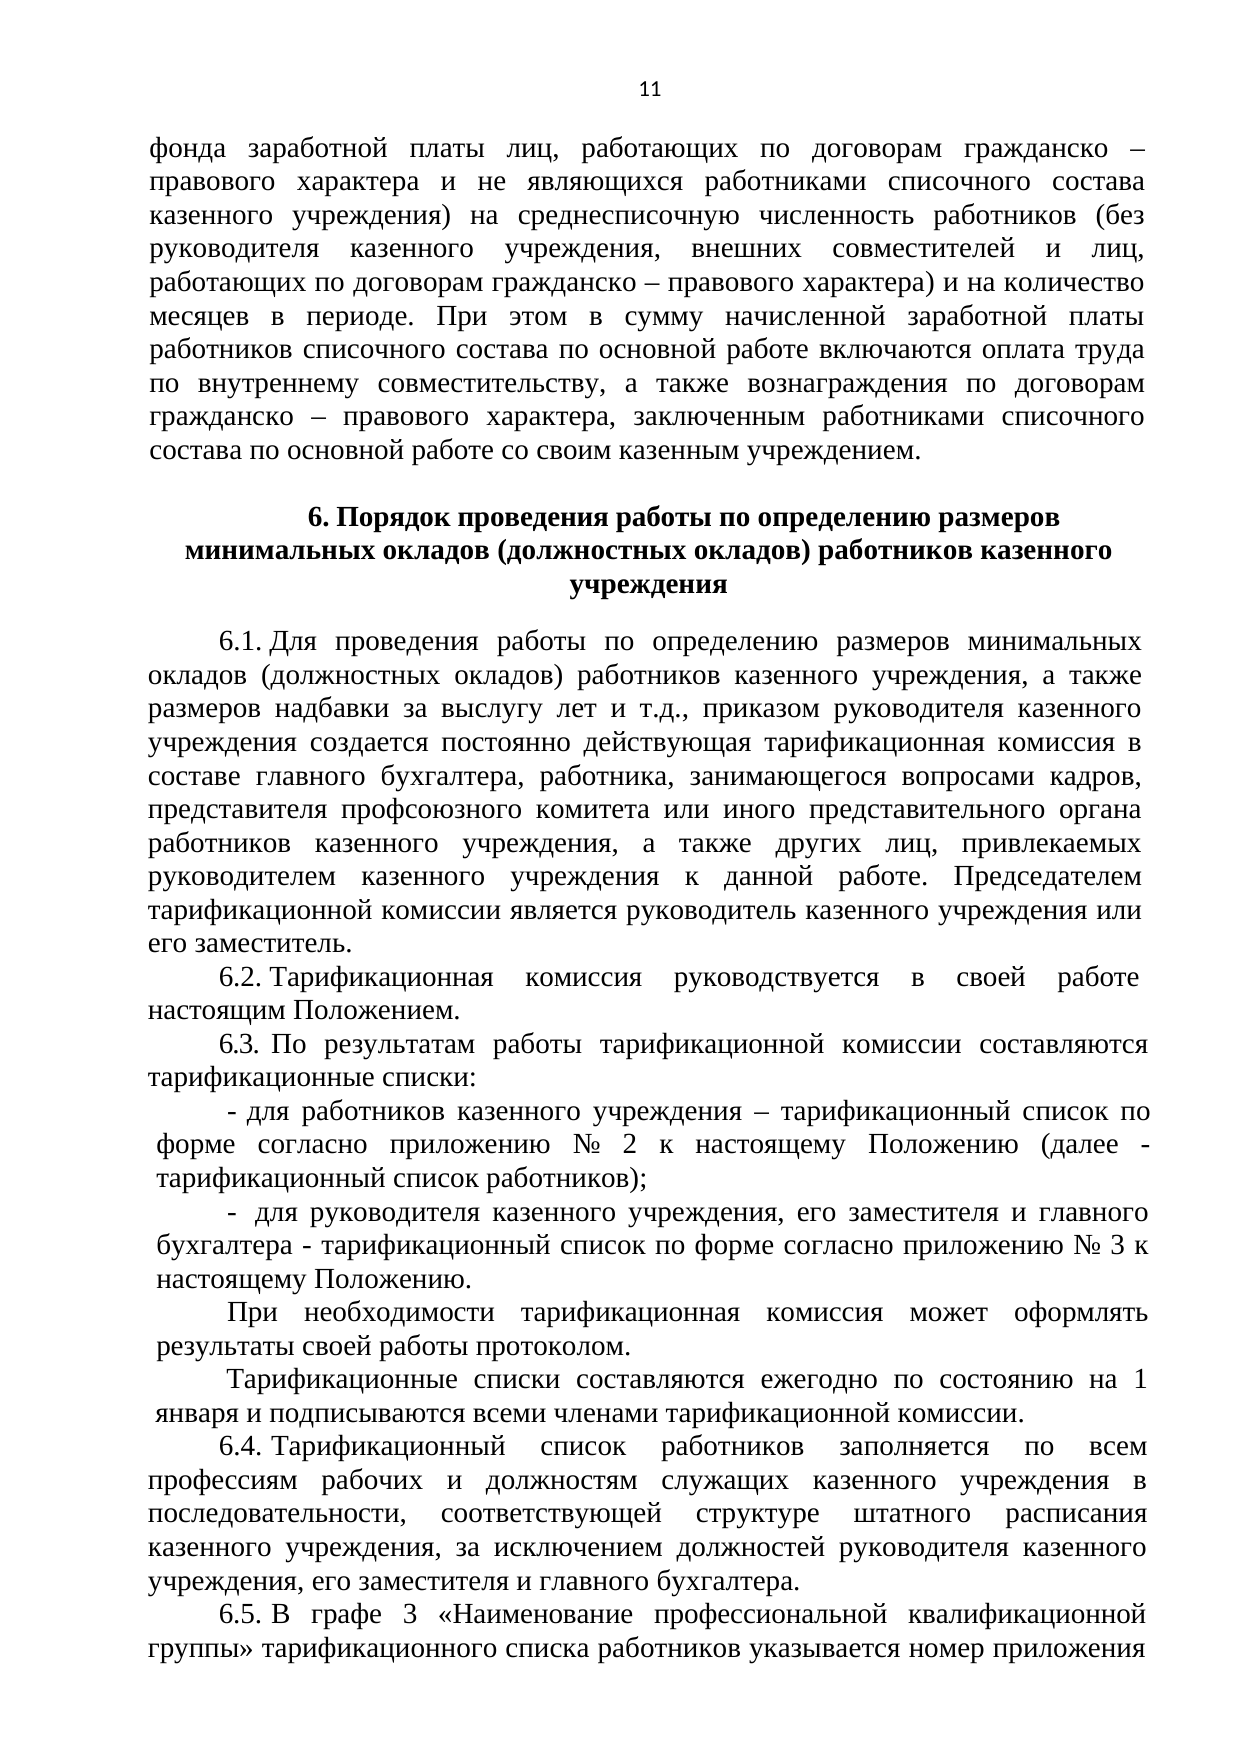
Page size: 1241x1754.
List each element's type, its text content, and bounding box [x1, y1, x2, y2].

list Тарификационная комиссия руководствуется в своей работе настоящим Положением. [148, 959, 1140, 1026]
text При необходимости тарификационная комиссия может оформлять результаты своей работы протоколом. [156, 1294, 1149, 1361]
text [149, 130, 1146, 465]
text - для работников казенного учреждения – тарификационный список по форме согласно приложению № 2 к настоящему Положению (далее - тарификационный список работников); [156, 1093, 1152, 1194]
text 6. Порядок проведения работы по определению размеров минимальных окладов (должностных окладов) работников казенного учреждения [148, 499, 1149, 599]
list Тарификационный список работников заполняется по всем профессиям рабочих и должностям служащих казенного учреждения в последовательности, соответствующей структуре штатного расписания казенного учреждения, за исключением должностей руководителя казенного учреждения, его заместителя и главного бухгалтера. [148, 1428, 1148, 1596]
text Тарификационные списки составляются ежегодно по состоянию на 1 января и подписываются всеми членами тарификационной комиссии. [155, 1361, 1149, 1428]
list Для проведения работы по определению размеров минимальных окладов (должностных окладов) работников казенного учреждения, а также размеров надбавки за выслугу лет и т.д., приказом руководителя казенного учреждения создается постоянно действующая тарификационная комиссия в составе главного бухгалтера, работника, занимающегося вопросами кадров, представителя профсоюзного комитета или иного представительного органа работников казенного учреждения, а также других лиц, привлекаемых руководителем казенного учреждения к данной работе. Председателем тарификационной комиссии является руководитель казенного учреждения или его заместитель. [148, 623, 1143, 959]
text 6.3. По результатам работы тарификационной комиссии составляются тарификационные списки: [148, 1026, 1149, 1093]
text - для руководителя казенного учреждения, его заместителя и главного бухгалтера - тарификационный список по форме согласно приложению № 3 к настоящему Положению. [156, 1194, 1149, 1294]
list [148, 1596, 1146, 1663]
